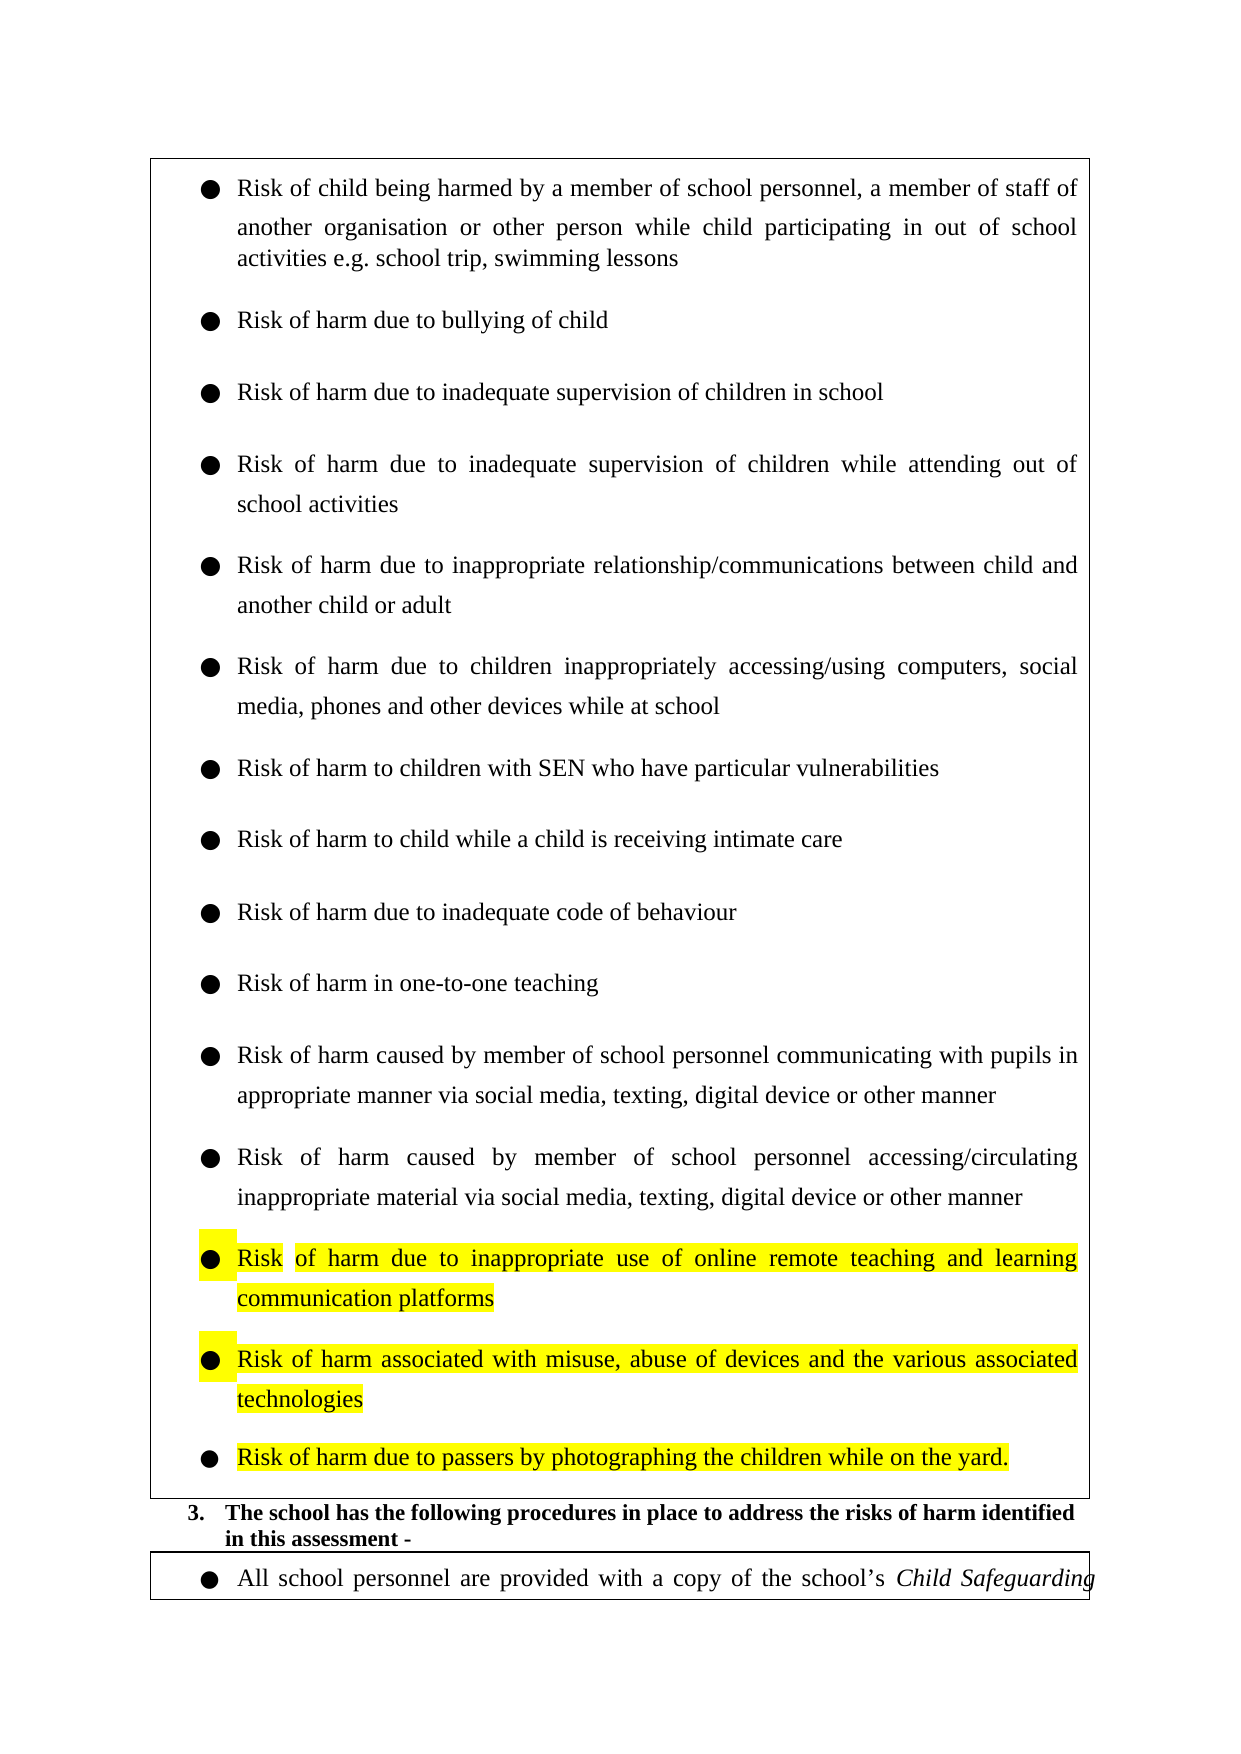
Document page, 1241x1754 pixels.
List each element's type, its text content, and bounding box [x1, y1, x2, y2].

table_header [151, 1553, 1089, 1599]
list The school has the following procedures in place to address the risks of harm identified in this assessment - [187, 1499, 1090, 1551]
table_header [151, 159, 1089, 1498]
